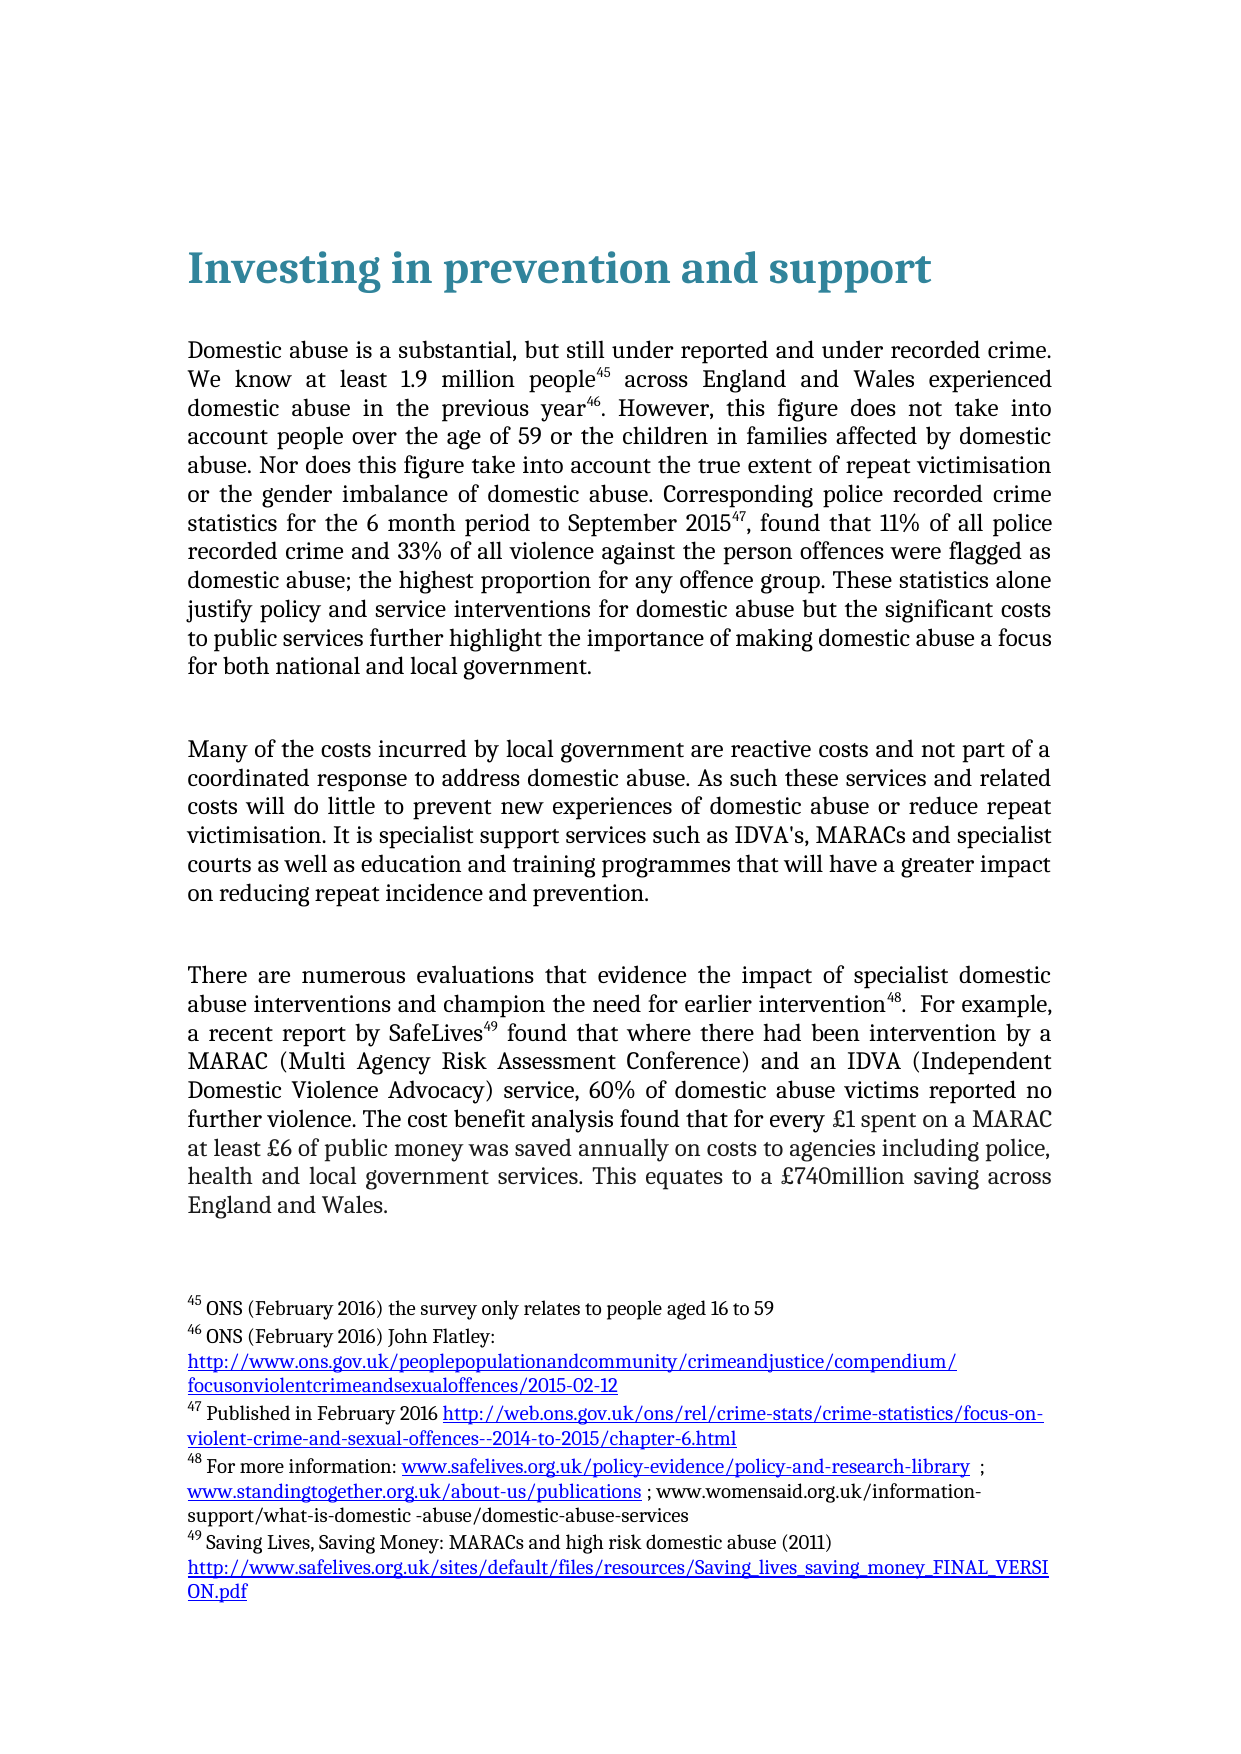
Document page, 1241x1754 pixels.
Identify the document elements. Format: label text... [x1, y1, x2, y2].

text Investing in prevention and support [187, 242, 1053, 295]
text Many of the costs incurred by local government are reactive costs and not part of a coordinated response to address domestic abuse. As such these services and related costs will do little to prevent new experiences of domestic abuse or reduce repeat victimisation. It is specialist support services such as IDVA's, MARACs and specialist courts as well as education and training programmes that will have a greater impact on reducing repeat incidence and prevention. [187, 735, 1053, 907]
text Domestic abuse is a substantial, but still under reported and under recorded crime. We know at least 1.9 million people across England and Wales experienced domestic abuse in the previous year. However, this figure does not take into account people over the age of 59 or the children in families affected by domestic abuse. Nor does this figure take into account the true extent of repeat victimisation or the gender imbalance of domestic abuse. Corresponding police recorded crime statistics for the 6 month period to September 2015, found that 11% of all police recorded crime and 33% of all violence against the person offences were flagged as domestic abuse; the highest proportion for any offence group. These statistics alone justify policy and service interventions for domestic abuse but the significant costs to public services further highlight the importance of making domestic abuse a focus for both national and local government. [187, 336, 1053, 681]
text There are numerous evaluations that evidence the impact of specialist domestic abuse interventions and champion the need for earlier intervention. For example, a recent report by SafeLives found that where there had been intervention by a MARAC (Multi Agency Risk Assessment Conference) and an IDVA (Independent Domestic Violence Advocacy) service, 60% of domestic abuse victims reported no further violence. The cost benefit analysis found that for every £1 spent on a MARAC at least £6 of public money was saved annually on costs to agencies including police, health and local government services. This equates to a £740million saving across England and Wales. [187, 961, 1053, 1220]
